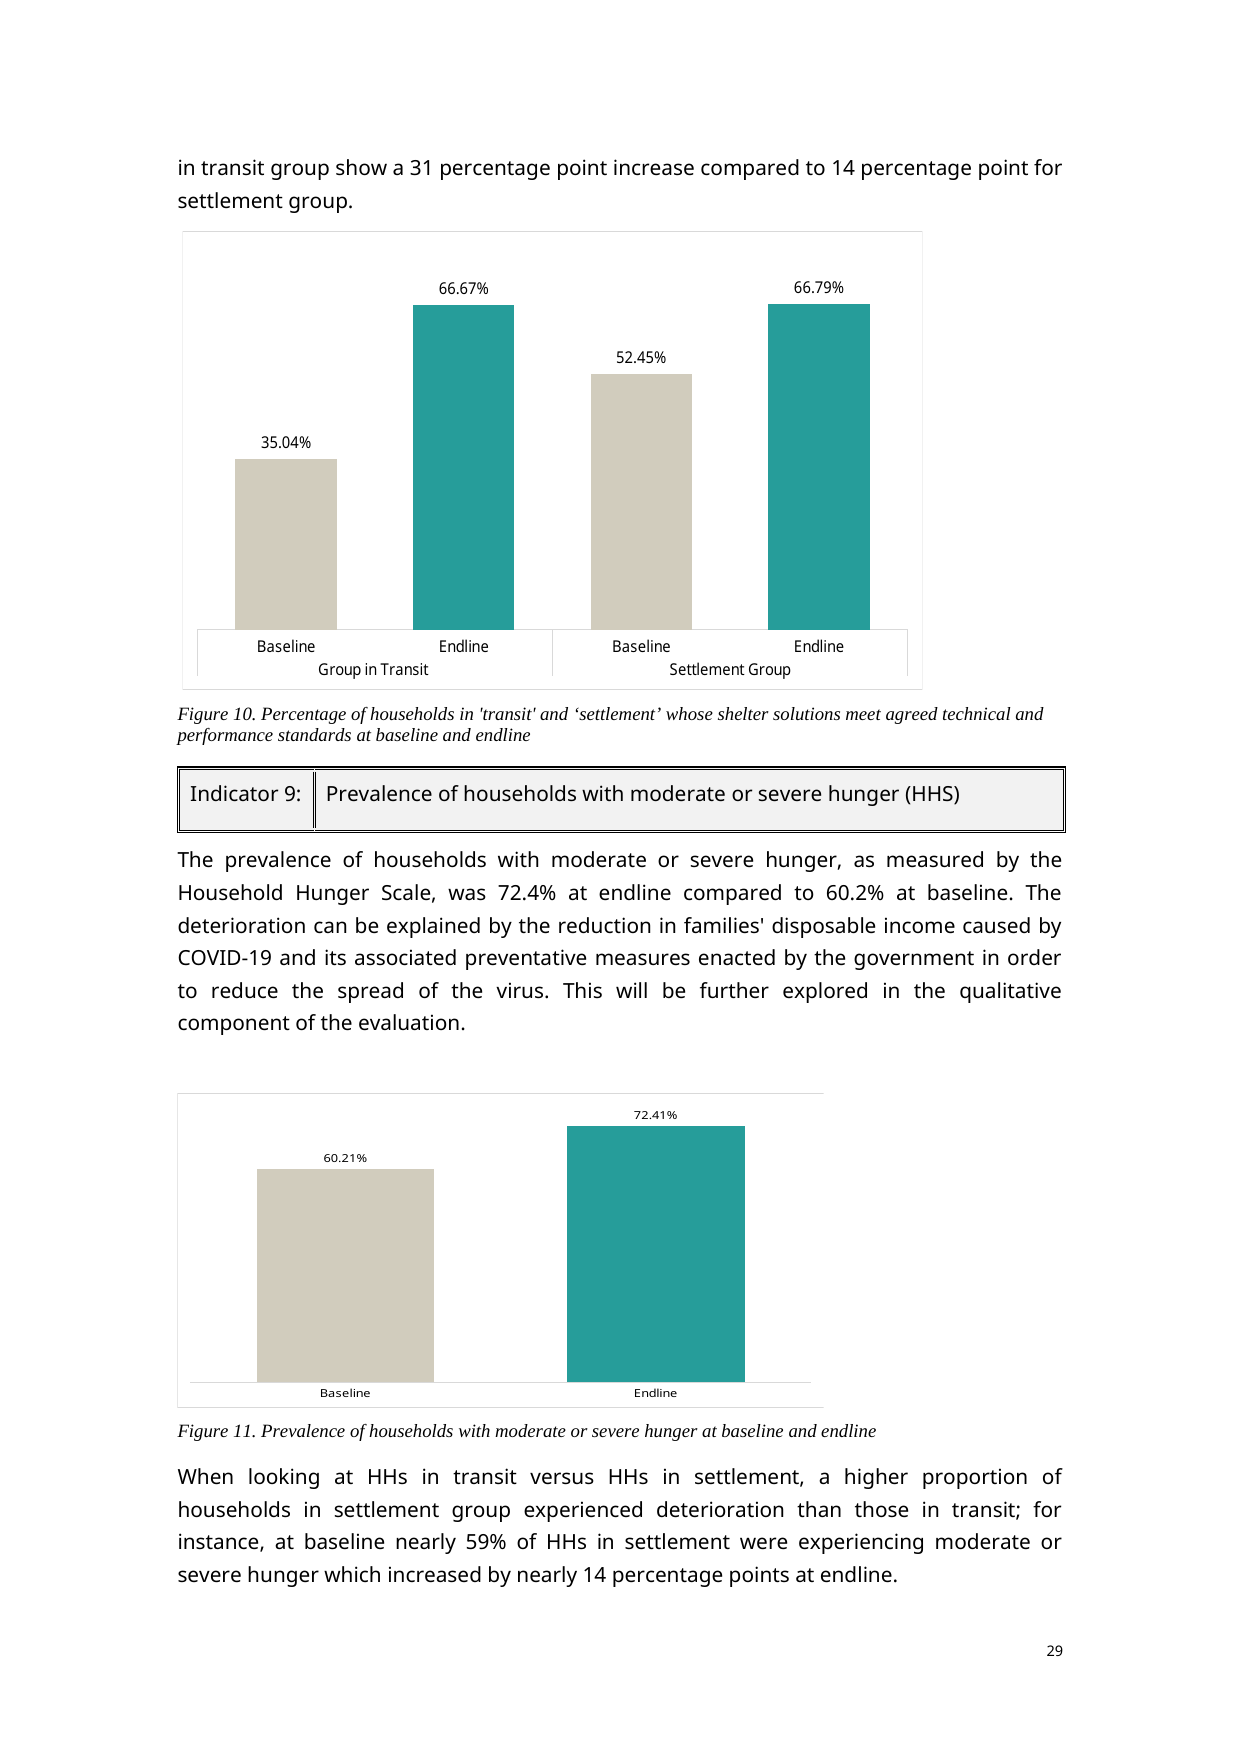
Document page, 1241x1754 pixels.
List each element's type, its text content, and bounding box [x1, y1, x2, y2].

text Figure 10. Percentage of households in 'transit' and ‘settlement’ whose shelter solutions meet agreed technical and performance standards at baseline and endline [177, 702, 1063, 746]
table_header Prevalence of households with moderate or severe hunger (HHS) [314, 770, 1063, 830]
text The prevalence of households with moderate or severe hunger, as measured by the Household Hunger Scale, was 72.4% at endline compared to 60.2% at baseline. The deterioration can be explained by the reduction in families' disposable income caused by COVID-19 and its associated preventative measures enacted by the government in order to reduce the spread of the virus. This will be further explored in the qualitative component of the evaluation. [177, 846, 1063, 1037]
text Figure 11. Prevalence of households with moderate or severe hunger at baseline and endline [177, 1420, 1063, 1441]
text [177, 153, 1063, 214]
text When looking at HHs in transit versus HHs in settlement, a higher proportion of households in settlement group experienced deterioration than those in transit; for instance, at baseline nearly 59% of HHs in settlement were experiencing moderate or severe hunger which increased by nearly 14 percentage points at endline. [177, 1462, 1063, 1588]
table_header Indicator 9: [180, 770, 314, 830]
